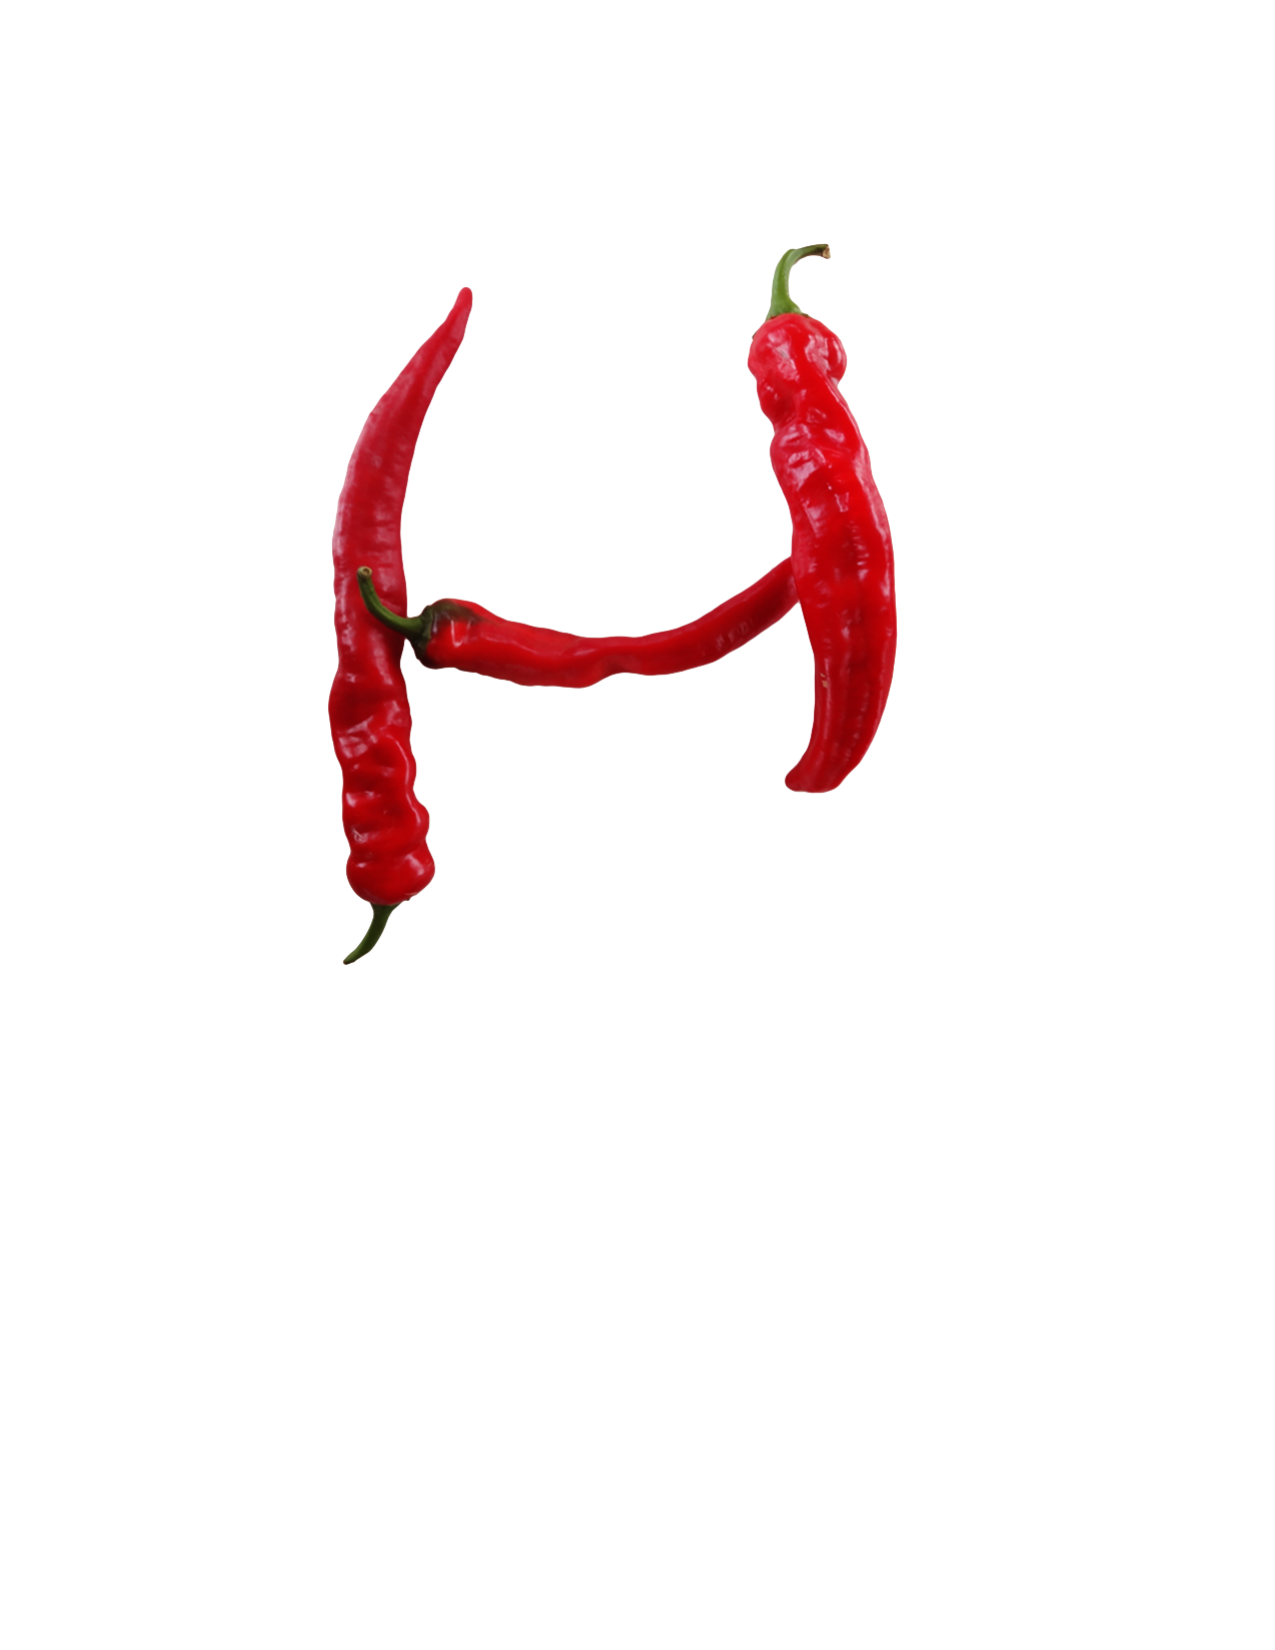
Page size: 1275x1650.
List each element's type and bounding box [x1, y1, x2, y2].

picture [187, 150, 1088, 1050]
